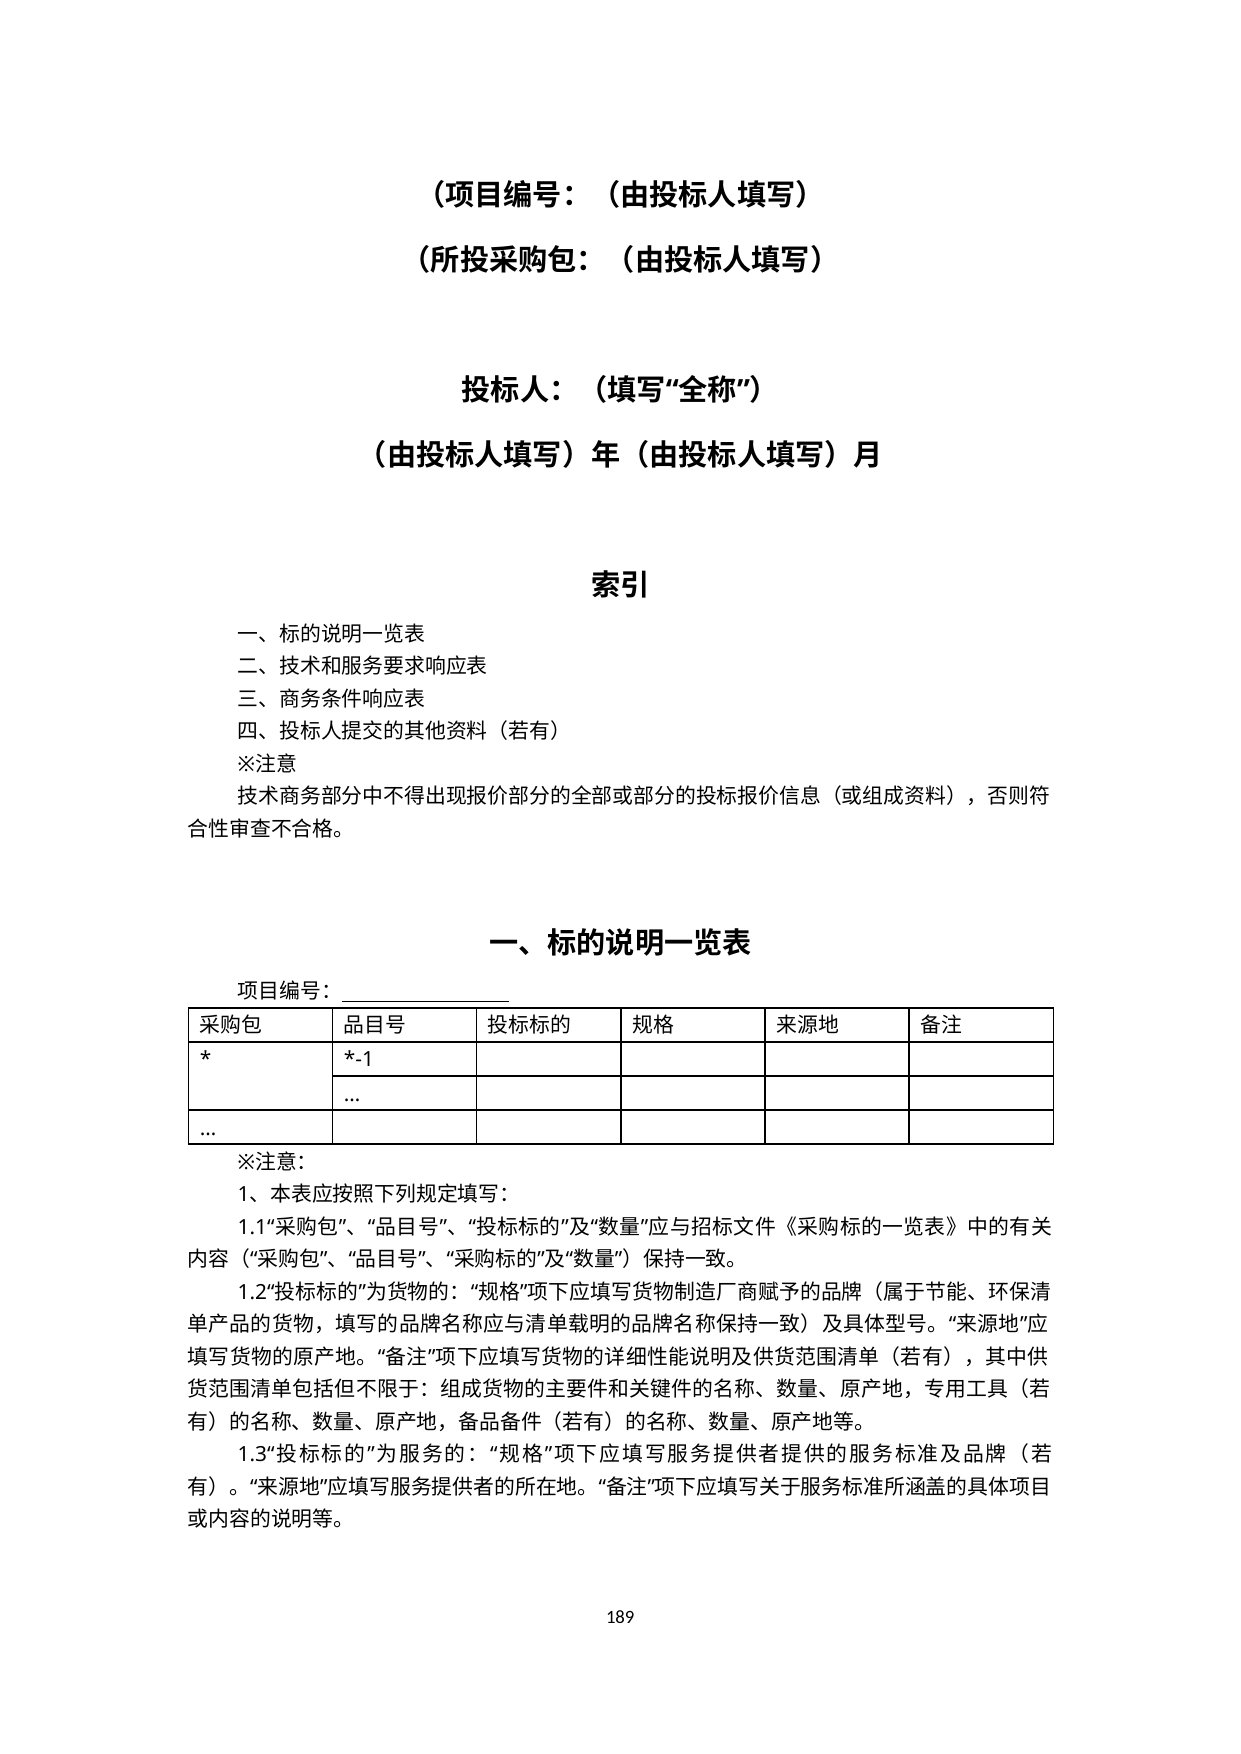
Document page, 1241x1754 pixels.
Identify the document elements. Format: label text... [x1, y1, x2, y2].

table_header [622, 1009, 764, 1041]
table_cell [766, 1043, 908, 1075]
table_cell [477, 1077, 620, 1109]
text ※注意 [187, 747, 1053, 779]
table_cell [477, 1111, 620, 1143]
text 一、标的说明一览表 [187, 617, 1053, 649]
text （由投标人填写）年（由投标人填写）月 [187, 422, 1053, 487]
text 技术商务部分中不得出现报价部分的全部或部分的投标报价信息（或组成资料），否则符合性审查不合格。 [187, 779, 1053, 844]
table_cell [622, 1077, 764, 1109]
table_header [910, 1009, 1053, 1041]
text 一、标的说明一览表 [187, 909, 1053, 974]
text （所投采购包：（由投标人填写） [187, 227, 1053, 357]
text ※注意： [187, 1145, 1053, 1177]
text 三、商务条件响应表 [187, 682, 1053, 714]
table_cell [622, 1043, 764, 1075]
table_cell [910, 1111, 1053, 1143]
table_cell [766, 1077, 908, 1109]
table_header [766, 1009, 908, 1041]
text 投标人：（填写“全称”） [187, 357, 1053, 422]
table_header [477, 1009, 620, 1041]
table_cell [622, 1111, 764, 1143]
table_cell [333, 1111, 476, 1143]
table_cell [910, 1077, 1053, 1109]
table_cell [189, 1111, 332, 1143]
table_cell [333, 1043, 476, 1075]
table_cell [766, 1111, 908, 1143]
text 二、技术和服务要求响应表 [187, 649, 1053, 682]
text 1.2“投标标的”为货物的：“规格”项下应填写货物制造厂商赋予的品牌（属于节能、环保清单产品的货物，填写的品牌名称应与清单载明的品牌名称保持一致）及具体型号。“来源地”应填写货物的原产地。“备注”项下应填写货物的详细性能说明及供货范围清单（若有），其中供货范围清单包括但不限于：组成货物的主要件和关键件的名称、数量、原产地，专用工具（若有）的名称、数量、原产地，备品备件（若有）的名称、数量、原产地等。 [187, 1275, 1053, 1437]
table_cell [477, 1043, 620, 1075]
text 四、投标人提交的其他资料（若有） [187, 714, 1053, 747]
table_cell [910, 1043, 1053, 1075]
text 1.3“投标标的”为服务的：“规格”项下应填写服务提供者提供的服务标准及品牌（若有）。“来源地”应填写服务提供者的所在地。“备注”项下应填写关于服务标准所涵盖的具体项目或内容的说明等。 [187, 1437, 1053, 1535]
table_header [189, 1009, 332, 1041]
text （项目编号：（由投标人填写） [187, 162, 1053, 227]
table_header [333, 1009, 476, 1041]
text 索引 [187, 552, 1053, 617]
text 项目编号： [187, 974, 1053, 1007]
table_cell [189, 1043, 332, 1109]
text 1.1“采购包”、“品目号”、“投标标的”及“数量”应与招标文件《采购标的一览表》中的有关内容（“采购包”、“品目号”、“采购标的”及“数量”）保持一致。 [187, 1210, 1053, 1275]
text 1、本表应按照下列规定填写： [187, 1177, 1053, 1210]
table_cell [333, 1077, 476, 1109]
